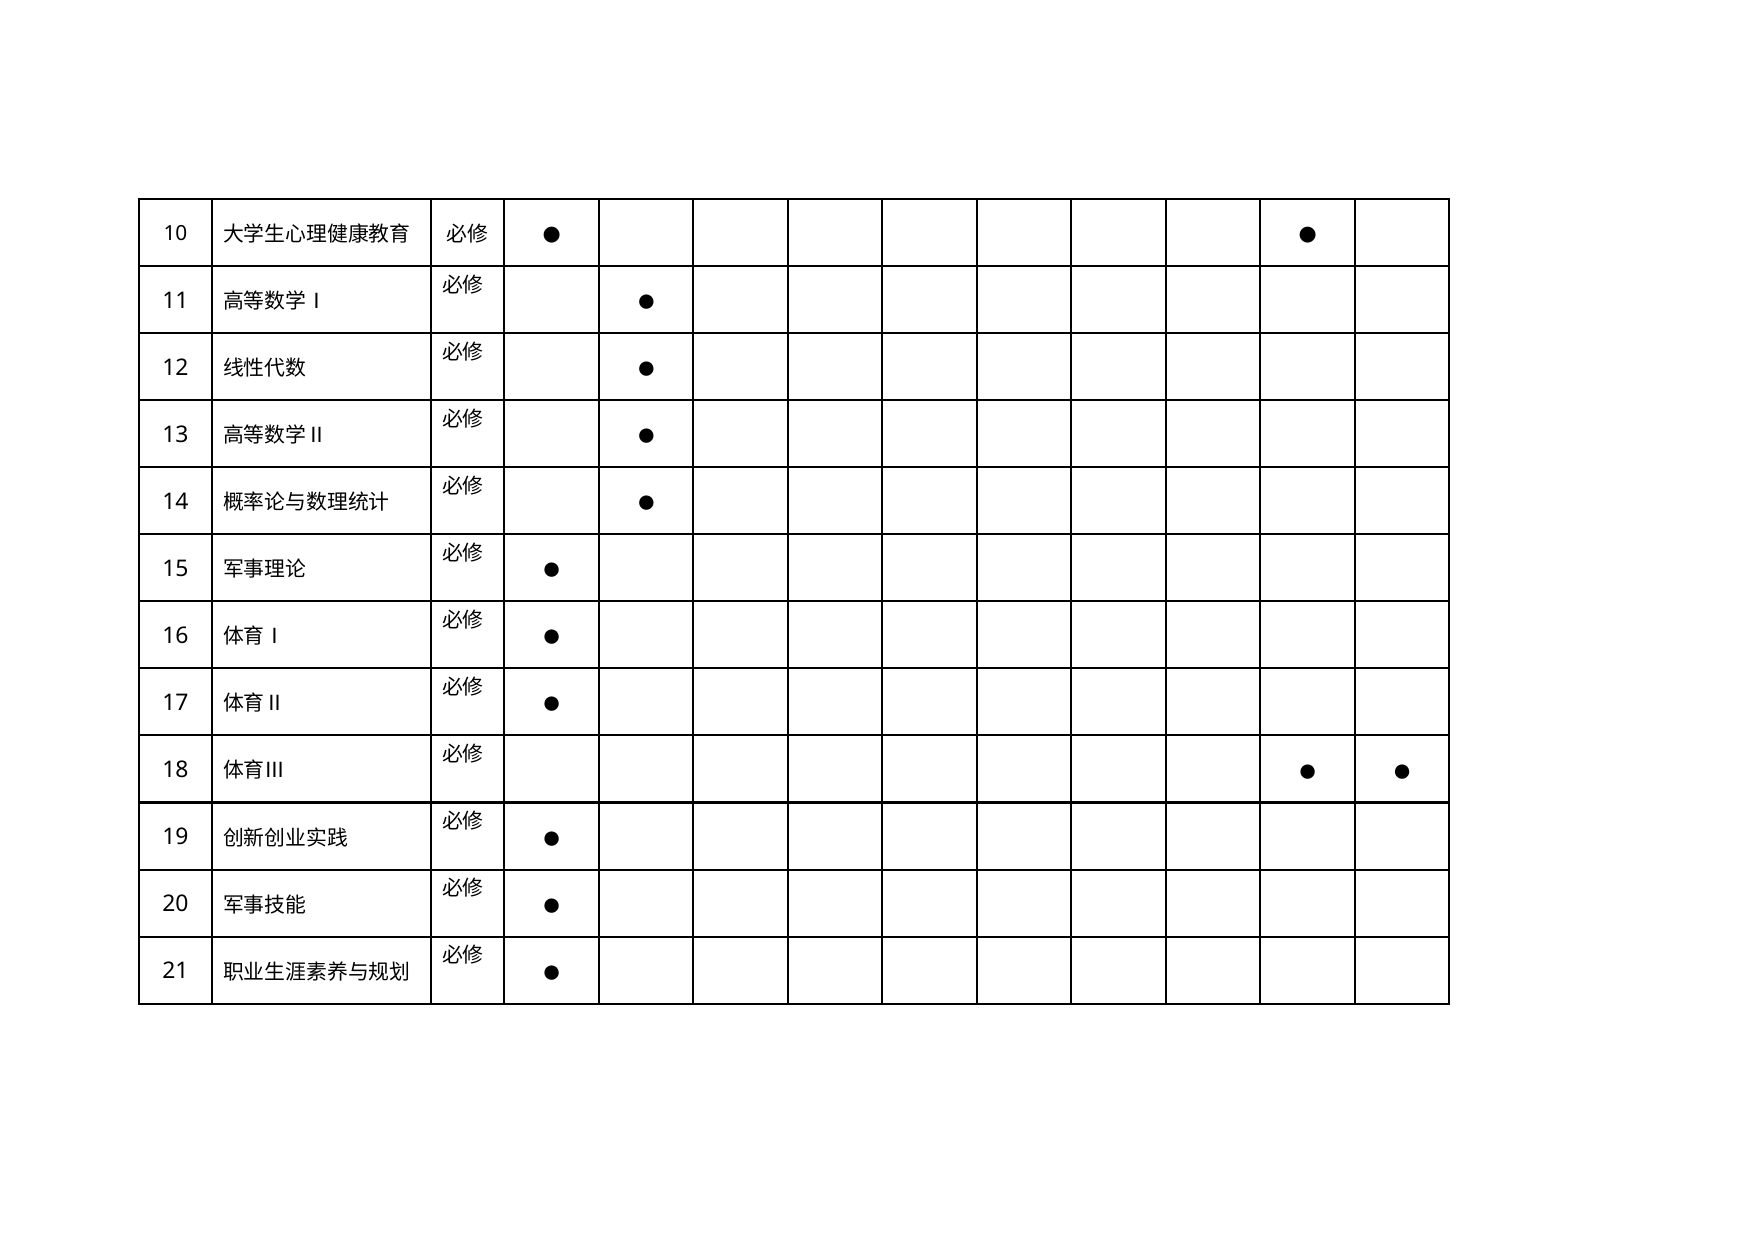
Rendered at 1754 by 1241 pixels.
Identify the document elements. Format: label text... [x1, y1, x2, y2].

table_cell 13 [140, 401, 211, 466]
table_cell [1261, 938, 1354, 1003]
table_cell 体育Ⅱ [213, 669, 430, 734]
table_cell 线性代数 [213, 334, 430, 399]
table_cell [1356, 334, 1448, 399]
table_cell [1072, 871, 1165, 936]
table_cell [1072, 468, 1165, 533]
table_cell [883, 736, 976, 801]
table_cell [694, 334, 787, 399]
table_cell [978, 535, 1070, 600]
table_cell [1356, 267, 1448, 332]
table_cell ● [505, 200, 598, 265]
table_cell [978, 334, 1070, 399]
table_cell ● [600, 334, 692, 399]
table_cell [1072, 535, 1165, 600]
table_cell [789, 200, 881, 265]
table_cell [883, 669, 976, 734]
table_cell [1072, 669, 1165, 734]
table_cell 大学生心理健康教育 [213, 200, 430, 265]
table_cell 12 [140, 334, 211, 399]
table_cell [978, 669, 1070, 734]
table_cell [789, 602, 881, 667]
table_cell [694, 401, 787, 466]
table_cell [1356, 938, 1448, 1003]
table_cell 18 [140, 736, 211, 801]
table_cell [1167, 267, 1259, 332]
table_cell [1261, 871, 1354, 936]
table_cell [694, 938, 787, 1003]
table_cell [600, 200, 692, 265]
table_cell [600, 871, 692, 936]
table_cell [789, 938, 881, 1003]
table_cell 17 [140, 669, 211, 734]
table_cell [1261, 401, 1354, 466]
table_cell [978, 804, 1070, 868]
table_cell ● [505, 602, 598, 667]
table_cell [505, 401, 598, 466]
table_cell 16 [140, 602, 211, 667]
table_cell [883, 334, 976, 399]
table_cell [883, 401, 976, 466]
table_cell 高等数学Ⅱ [213, 401, 430, 466]
table_cell [1167, 871, 1259, 936]
table_cell ● [600, 401, 692, 466]
table_cell [1356, 804, 1448, 868]
table_cell 14 [140, 468, 211, 533]
table_cell 10 [140, 200, 211, 265]
table_cell [978, 602, 1070, 667]
table_cell [694, 602, 787, 667]
table_cell ● [505, 535, 598, 600]
table_cell ● [600, 267, 692, 332]
table_cell [1167, 804, 1259, 868]
table_cell [978, 871, 1070, 936]
table_cell 必修 [432, 267, 503, 332]
table_cell [600, 736, 692, 801]
table_cell [883, 938, 976, 1003]
table_cell [883, 200, 976, 265]
table_cell [505, 267, 598, 332]
table_cell [789, 736, 881, 801]
table_cell [505, 334, 598, 399]
table_cell 必修 [432, 804, 503, 868]
table_cell [1356, 401, 1448, 466]
table_cell 11 [140, 267, 211, 332]
table_cell [978, 401, 1070, 466]
table_cell [1356, 871, 1448, 936]
table_cell 必修 [432, 468, 503, 533]
table_cell ● [1261, 736, 1354, 801]
table_cell [1261, 334, 1354, 399]
table_cell ● [600, 468, 692, 533]
table_cell [978, 736, 1070, 801]
table_cell [789, 468, 881, 533]
table_cell [1356, 535, 1448, 600]
table_cell [1356, 468, 1448, 533]
table_cell 必修 [432, 736, 503, 801]
table_cell [1261, 267, 1354, 332]
table_cell 必修 [432, 871, 503, 936]
table_cell [1167, 736, 1259, 801]
table_cell [1167, 200, 1259, 265]
table_cell [694, 804, 787, 868]
table_cell ● [505, 871, 598, 936]
table_cell [789, 401, 881, 466]
table_cell ● [505, 669, 598, 734]
table_cell [1167, 401, 1259, 466]
table_cell [789, 535, 881, 600]
table_cell ● [505, 804, 598, 868]
table_cell [600, 804, 692, 868]
table_cell [1261, 669, 1354, 734]
table_cell 体育Ⅰ [213, 602, 430, 667]
table_cell 15 [140, 535, 211, 600]
table_cell [1261, 804, 1354, 868]
table_cell [883, 602, 976, 667]
table_cell [789, 267, 881, 332]
table_cell 20 [140, 871, 211, 936]
table_cell [1261, 535, 1354, 600]
table_cell [1072, 602, 1165, 667]
table_cell 概率论与数理统计 [213, 468, 430, 533]
table_cell 职业生涯素养与规划 [213, 938, 430, 1003]
table_cell [1167, 938, 1259, 1003]
table_cell 创新创业实践 [213, 804, 430, 868]
table_cell [694, 669, 787, 734]
table_cell [883, 468, 976, 533]
table_cell [600, 602, 692, 667]
table_cell [1356, 669, 1448, 734]
table_cell [883, 267, 976, 332]
table_cell [694, 468, 787, 533]
table_cell 必修 [432, 401, 503, 466]
table_cell 必修 [432, 669, 503, 734]
table_cell [600, 535, 692, 600]
table_cell [600, 669, 692, 734]
table_cell [1261, 468, 1354, 533]
table_cell [1167, 669, 1259, 734]
table_cell [1072, 804, 1165, 868]
table_cell [789, 334, 881, 399]
table_cell [883, 535, 976, 600]
table_cell [883, 804, 976, 868]
table_cell ● [1356, 736, 1448, 801]
table_cell [694, 200, 787, 265]
table_cell [1356, 200, 1448, 265]
table_cell [694, 535, 787, 600]
table_cell 必修 [432, 334, 503, 399]
table_cell [1167, 602, 1259, 667]
table_cell 高等数学Ⅰ [213, 267, 430, 332]
table_cell [694, 267, 787, 332]
table_cell 21 [140, 938, 211, 1003]
table_cell [978, 200, 1070, 265]
table_cell [1356, 602, 1448, 667]
table_cell 19 [140, 804, 211, 868]
table_cell ● [505, 938, 598, 1003]
table_cell [789, 871, 881, 936]
table_cell [1261, 602, 1354, 667]
table_cell 必修 [432, 535, 503, 600]
table_cell [1072, 401, 1165, 466]
table_cell [1167, 334, 1259, 399]
table_cell 军事理论 [213, 535, 430, 600]
table_cell [978, 468, 1070, 533]
table_cell [978, 938, 1070, 1003]
table_cell [789, 804, 881, 868]
table_cell 军事技能 [213, 871, 430, 936]
table_cell 必修 [432, 200, 503, 265]
table_cell 体育Ⅲ [213, 736, 430, 801]
table_cell [694, 736, 787, 801]
table_cell [505, 736, 598, 801]
table_cell [505, 468, 598, 533]
table_cell [1167, 535, 1259, 600]
table_cell [883, 871, 976, 936]
table_cell [1072, 938, 1165, 1003]
table_cell [1072, 334, 1165, 399]
table_cell ● [1261, 200, 1354, 265]
table_cell [789, 669, 881, 734]
table_cell 必修 [432, 602, 503, 667]
table_cell [600, 938, 692, 1003]
table_cell [694, 871, 787, 936]
table_cell 必修 [432, 938, 503, 1003]
table_cell [1167, 468, 1259, 533]
table_cell [1072, 736, 1165, 801]
table_cell [1072, 267, 1165, 332]
table_cell [978, 267, 1070, 332]
table_cell [1072, 200, 1165, 265]
